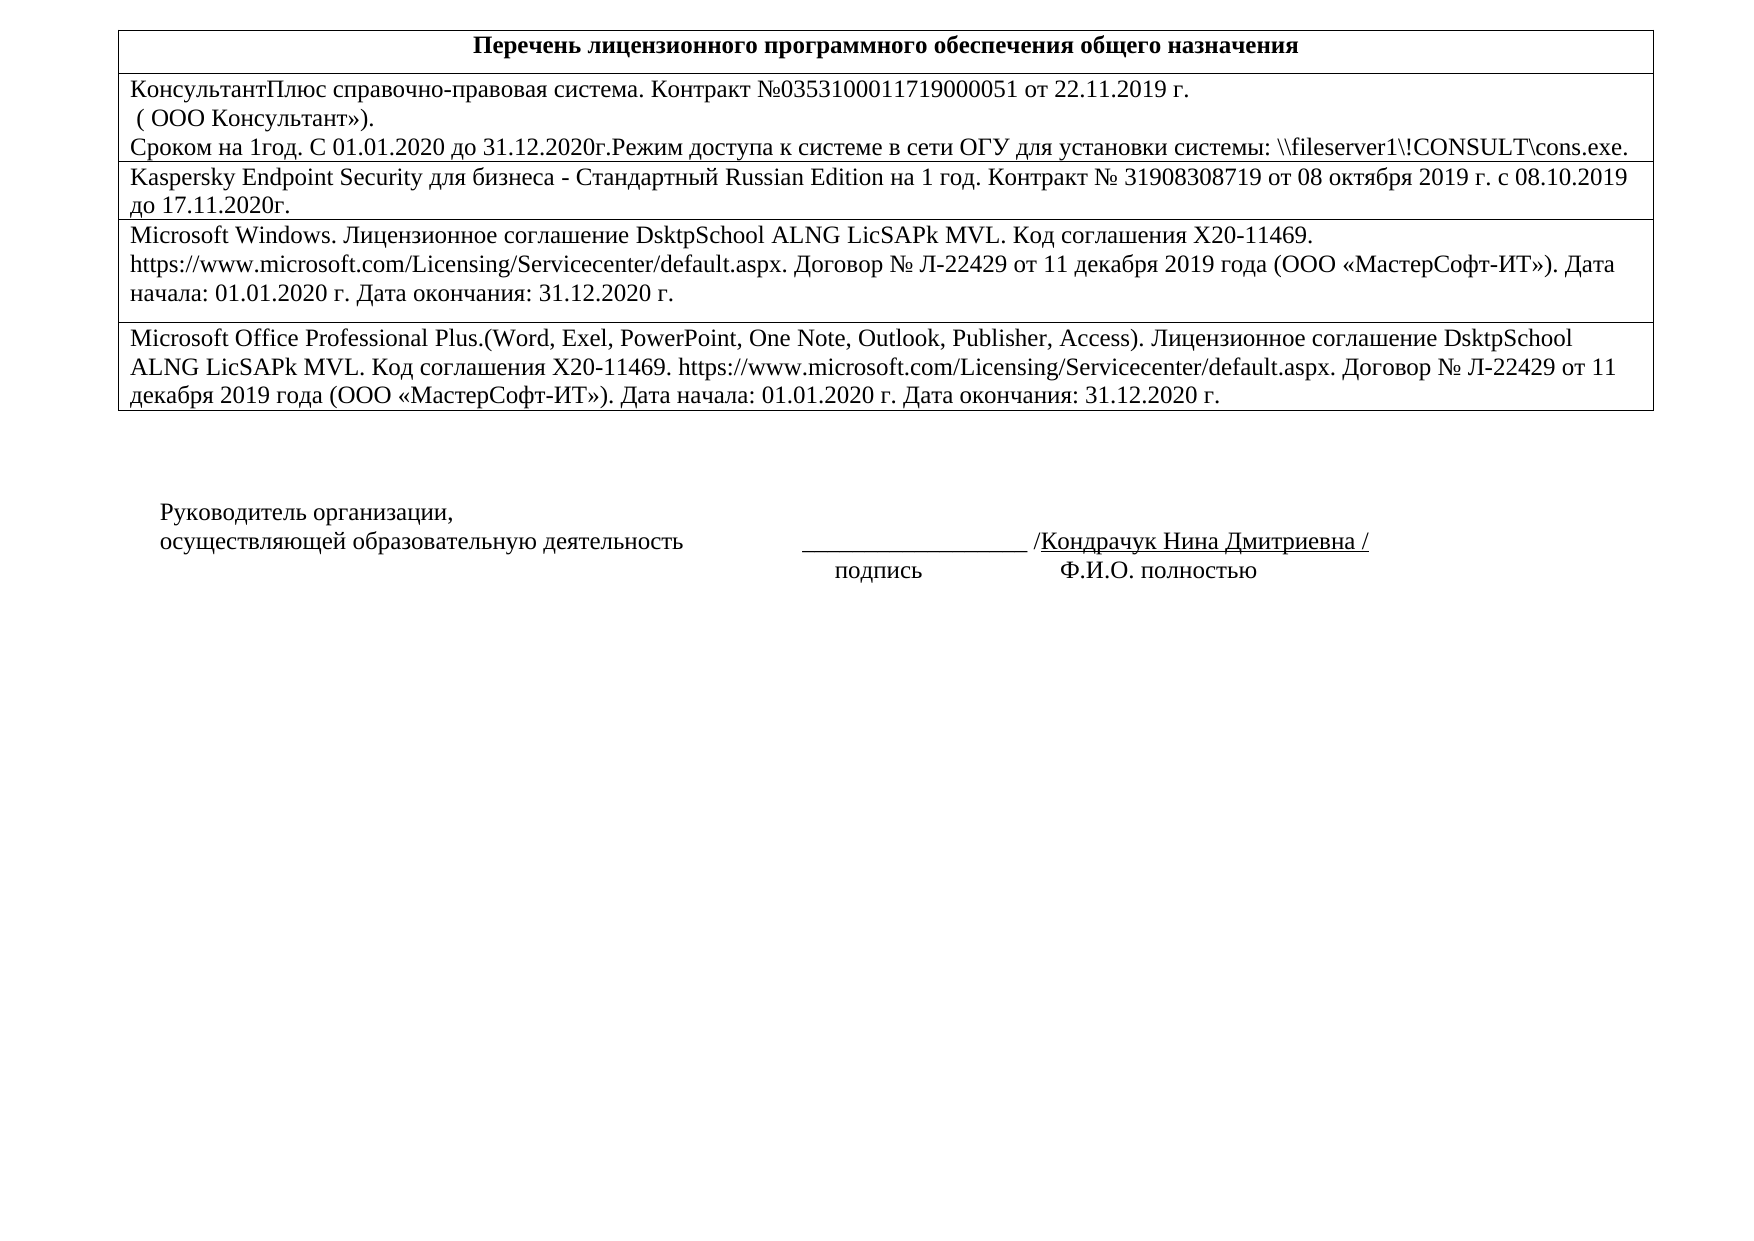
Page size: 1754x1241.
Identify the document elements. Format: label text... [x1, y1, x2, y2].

table_header Перечень лицензионного программного обеспечения общего назначения [119, 31, 1653, 73]
table_cell КонсультантПлюс справочно-правовая система. Контракт №0353100011719000051 от 22.11.2019 г. ( ООО Консультант»). Сроком на 1год. С 01.01.2020 до 31.12.2020г.Режим доступа к системе в сети ОГУ для установки системы: \\fileserver1\!CONSULT\cons.exe. [119, 74, 1653, 161]
table_cell Microsoft Windows. Лицензионное соглашение DsktpSchool ALNG LicSAPk MVL. Код соглашения X20-11469. https://www.microsoft.com/Licensing/Servicecenter/default.aspx. Договор № Л-22429 от 11 декабря 2019 года (ООО «МастерСофт-ИТ»). Дата начала: 01.01.2020 г. Дата окончания: 31.12.2020 г. [119, 220, 1653, 322]
table_cell Kaspersky Endpoint Security для бизнеса - Стандартный Russian Edition на 1 год. Контракт № 31908308719 от 08 октября 2019 г. с 08.10.2019 до 17.11.2020г. [119, 162, 1653, 219]
table_cell Microsoft Office Professional Plus.(Word, Exel, PowerPoint, One Note, Outlook, Publisher, Access). Лицензионное соглашение DsktpSchool ALNG LicSAPk MVL. Код соглашения X20-11469. https://www.microsoft.com/Licensing/Servicecenter/default.aspx. Договор № Л-22429 от 11 декабря 2019 года (ООО «МастерСофт-ИТ»). Дата начала: 01.01.2020 г. Дата окончания: 31.12.2020 г. [119, 323, 1653, 410]
text осуществляющей образовательную деятельность __________________ /Кондрачук Нина Дмитриевна / [118, 526, 1654, 555]
text подпись Ф.И.О. полностью [118, 555, 1654, 583]
text Руководитель организации, [118, 497, 1654, 526]
